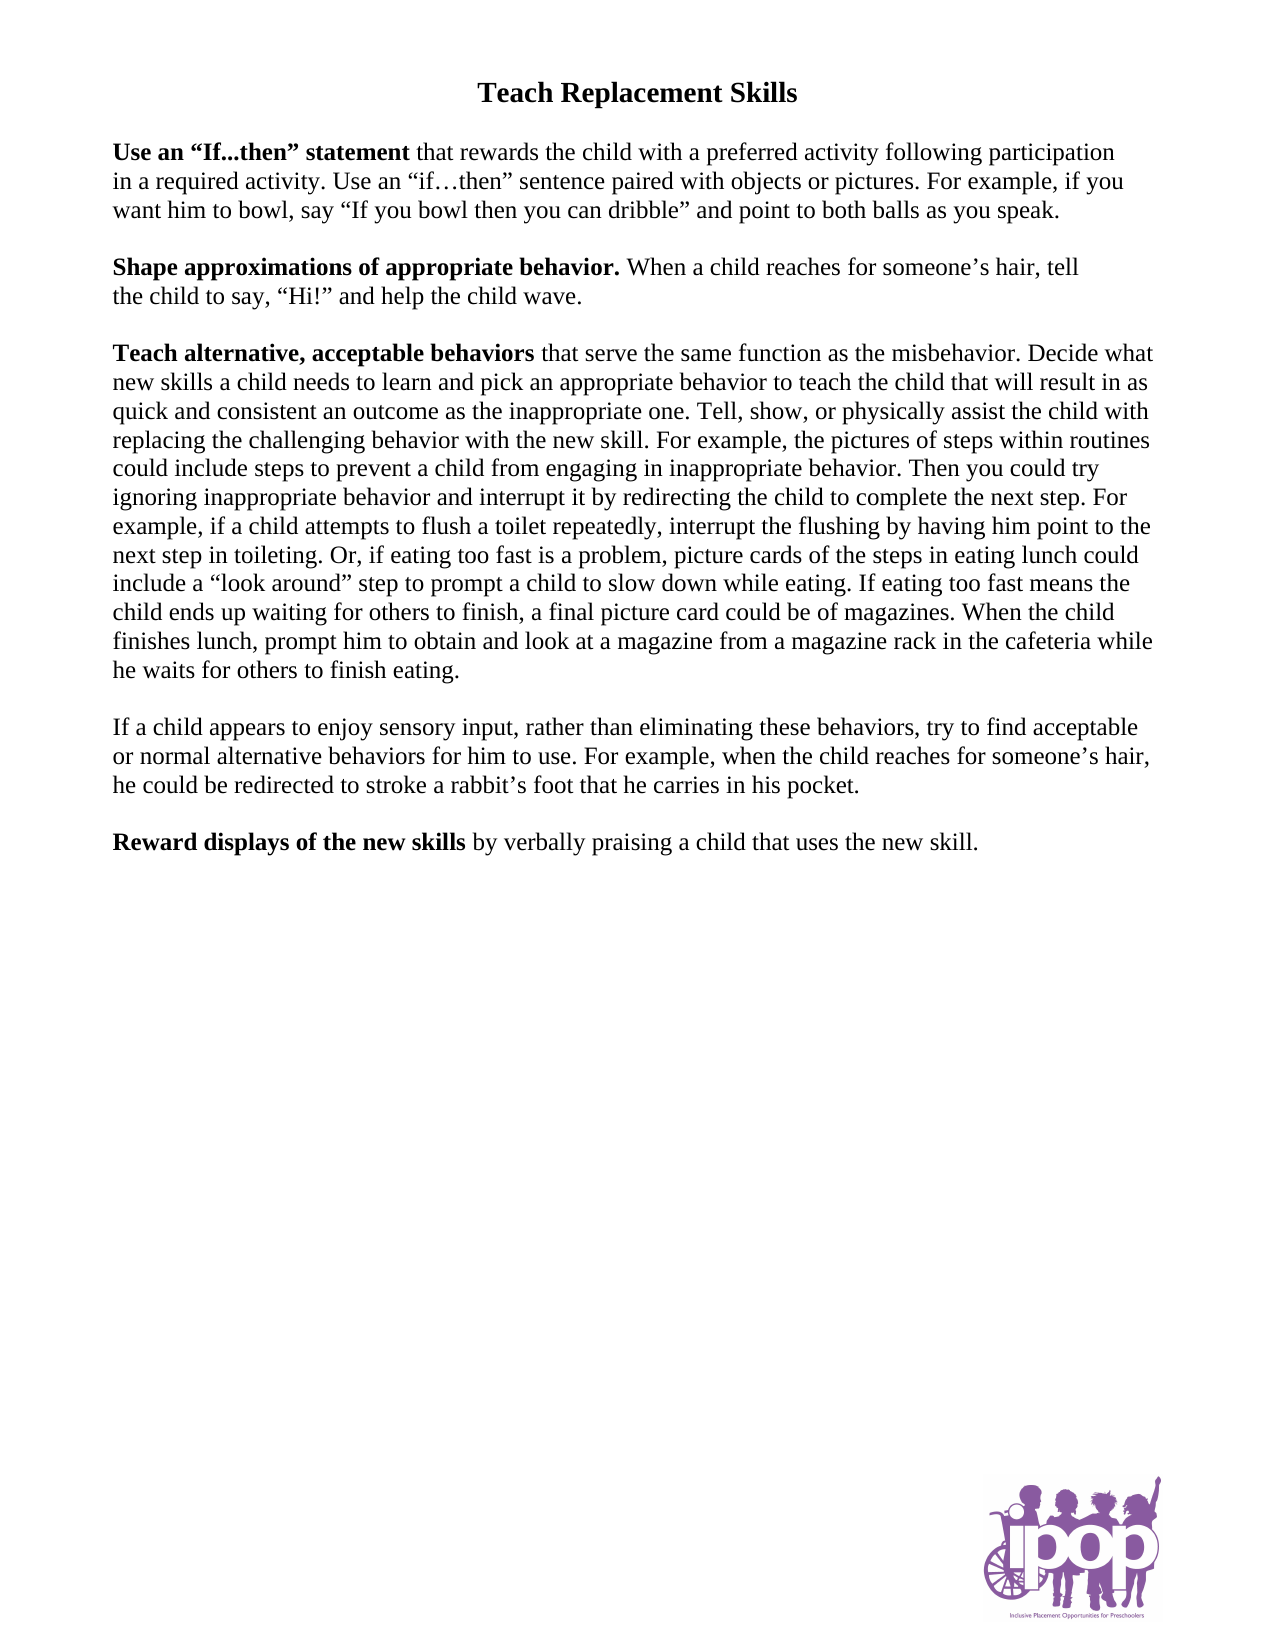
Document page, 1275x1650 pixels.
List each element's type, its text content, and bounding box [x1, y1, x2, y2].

text Use an “If...then” statement that rewards the child with a preferred activity following participation in a required activity. Use an “if…then” sentence paired with objects or pictures. For example, if you want him to bowl, say “If you bowl then you can dribble” and point to both balls as you speak. [112, 137, 1162, 223]
text Reward displays of the new skills by verbally praising a child that uses the new skill. [112, 827, 1162, 856]
text Shape approximations of appropriate behavior. When a child reaches for someone’s hair, tell the child to say, “Hi!” and help the child wave. [112, 252, 1162, 310]
picture [982, 1474, 1163, 1622]
text If a child appears to enjoy sensory input, rather than eliminating these behaviors, try to find acceptable or normal alternative behaviors for him to use. For example, when the child reaches for someone’s hair, he could be redirected to stroke a rabbit’s foot that he carries in his pocket. [112, 712, 1162, 798]
subtitle Teach Replacement Skills [112, 75, 1162, 108]
text Teach alternative, acceptable behaviors that serve the same function as the misbehavior. Decide what new skills a child needs to learn and pick an appropriate behavior to teach the child that will result in as quick and consistent an outcome as the inappropriate one. Tell, show, or physically assist the child with replacing the challenging behavior with the new skill. For example, the pictures of steps within routines could include steps to prevent a child from engaging in inappropriate behavior. Then you could try ignoring inappropriate behavior and interrupt it by redirecting the child to complete the next step. For example, if a child attempts to flush a toilet repeatedly, interrupt the flushing by having him point to the next step in toileting. Or, if eating too fast is a problem, picture cards of the steps in eating lunch could include a “look around” step to prompt a child to slow down while eating. If eating too fast means the child ends up waiting for others to finish, a final picture card could be of magazines. When the child finishes lunch, prompt him to obtain and look at a magazine from a magazine rack in the cafeteria while he waits for others to finish eating. [112, 338, 1162, 683]
